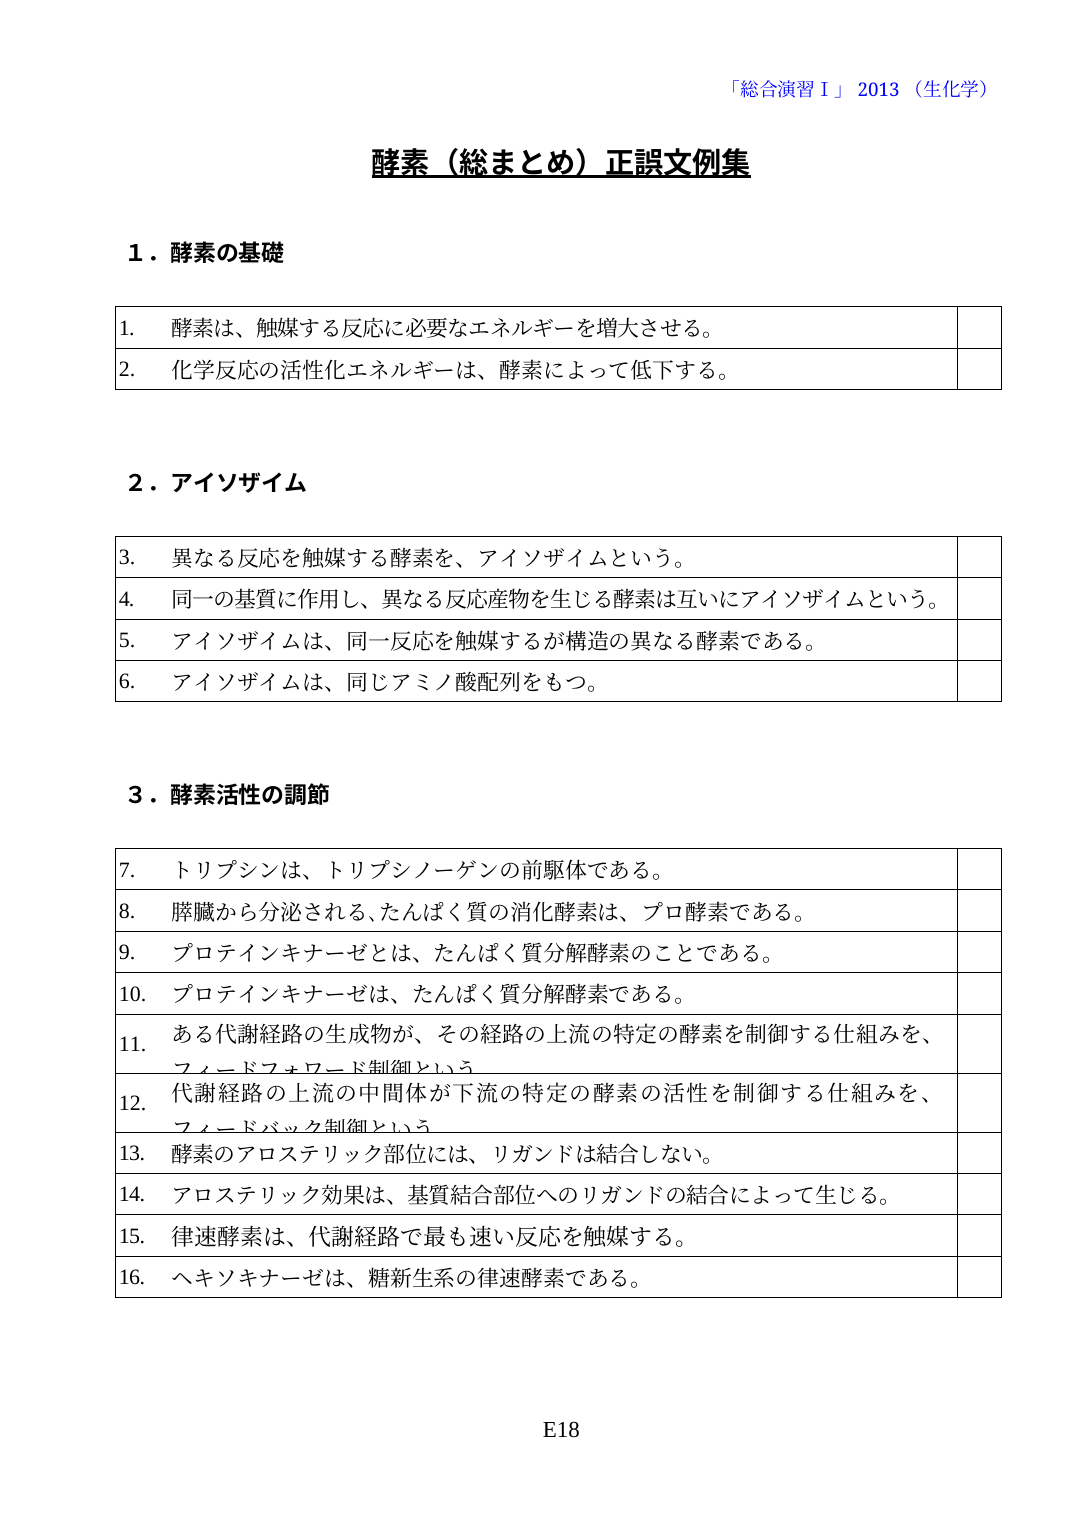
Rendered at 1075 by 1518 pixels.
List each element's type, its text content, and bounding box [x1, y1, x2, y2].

table_cell [958, 1257, 1001, 1297]
table_header [958, 537, 1001, 577]
table_cell 4. [116, 578, 160, 618]
table_header 7. [116, 849, 160, 889]
table_cell [958, 890, 1001, 931]
table_cell 13. [116, 1133, 160, 1173]
table_cell プロテインキナーゼとは、たんぱく質分解酵素のことである。 [160, 932, 957, 972]
table_header [958, 849, 1001, 889]
text 酵素（総まとめ）正誤文例集 [124, 124, 998, 197]
table_cell [958, 578, 1001, 618]
table_cell [958, 973, 1001, 1013]
table_cell 化学反応の活性化エネルギーは、酵素によって低下する。 [160, 349, 957, 389]
table_cell 2. [116, 349, 160, 389]
table_header トリプシンは、トリプシノーゲンの前駆体である。 [160, 849, 957, 889]
table_cell 酵素のアロステリック部位には、リガンドは結合しない。 [160, 1133, 957, 1173]
text ３．酵素活性の調節 [124, 775, 998, 812]
table_cell 9. [116, 932, 160, 972]
table_cell [958, 1174, 1001, 1214]
table_cell 6. [116, 661, 160, 701]
table_cell 膵臓から分泌される､たんぱく質の消化酵素は、プロ酵素である｡ [160, 890, 957, 931]
table_cell [958, 1133, 1001, 1173]
table_cell [958, 1215, 1001, 1256]
table_cell [958, 620, 1001, 660]
table_cell ヘキソキナーゼは、糖新生系の律速酵素である。 [160, 1257, 957, 1297]
table_cell 律速酵素は、代謝経路で最も速い反応を触媒する。 [160, 1215, 957, 1256]
table_cell [958, 349, 1001, 389]
table_header [958, 307, 1001, 347]
table_cell アロステリック効果は、基質結合部位へのリガンドの結合によって生じる。 [160, 1174, 957, 1214]
table_header 1. [116, 307, 160, 347]
table_cell [958, 1015, 1001, 1072]
table_cell 14. [116, 1174, 160, 1214]
table_cell ある代謝経路の生成物が、その経路の上流の特定の酵素を制御する仕組みを、フィードフォワード制御という。 [160, 1015, 957, 1072]
table_header 酵素は、触媒する反応に必要なエネルギーを増大させる。 [160, 307, 957, 347]
text １．酵素の基礎 [124, 233, 998, 270]
table_cell 5. [116, 620, 160, 660]
table_cell アイソザイムは、同じアミノ酸配列をもつ。 [160, 661, 957, 701]
table_cell [958, 932, 1001, 972]
table_cell 同一の基質に作用し、異なる反応産物を生じる酵素は互いにアイソザイムという｡ [160, 578, 957, 618]
table_cell 11. [116, 1015, 160, 1072]
table_cell 10. [116, 973, 160, 1013]
table_cell [958, 661, 1001, 701]
text ２．アイソザイム [124, 463, 998, 499]
table_cell [958, 1074, 1001, 1132]
table_cell 16. [116, 1257, 160, 1297]
table_cell 15. [116, 1215, 160, 1256]
table_cell 12. [116, 1074, 160, 1132]
table_cell プロテインキナーゼは、たんぱく質分解酵素である。 [160, 973, 957, 1013]
table_cell 8. [116, 890, 160, 931]
table_header 3. [116, 537, 160, 577]
table_cell 代謝経路の上流の中間体が下流の特定の酵素の活性を制御する仕組みを、フィードバック制御という。 [160, 1074, 957, 1132]
table_cell アイソザイムは、同一反応を触媒するが構造の異なる酵素である。 [160, 620, 957, 660]
table_header 異なる反応を触媒する酵素を、アイソザイムという。 [160, 537, 957, 577]
